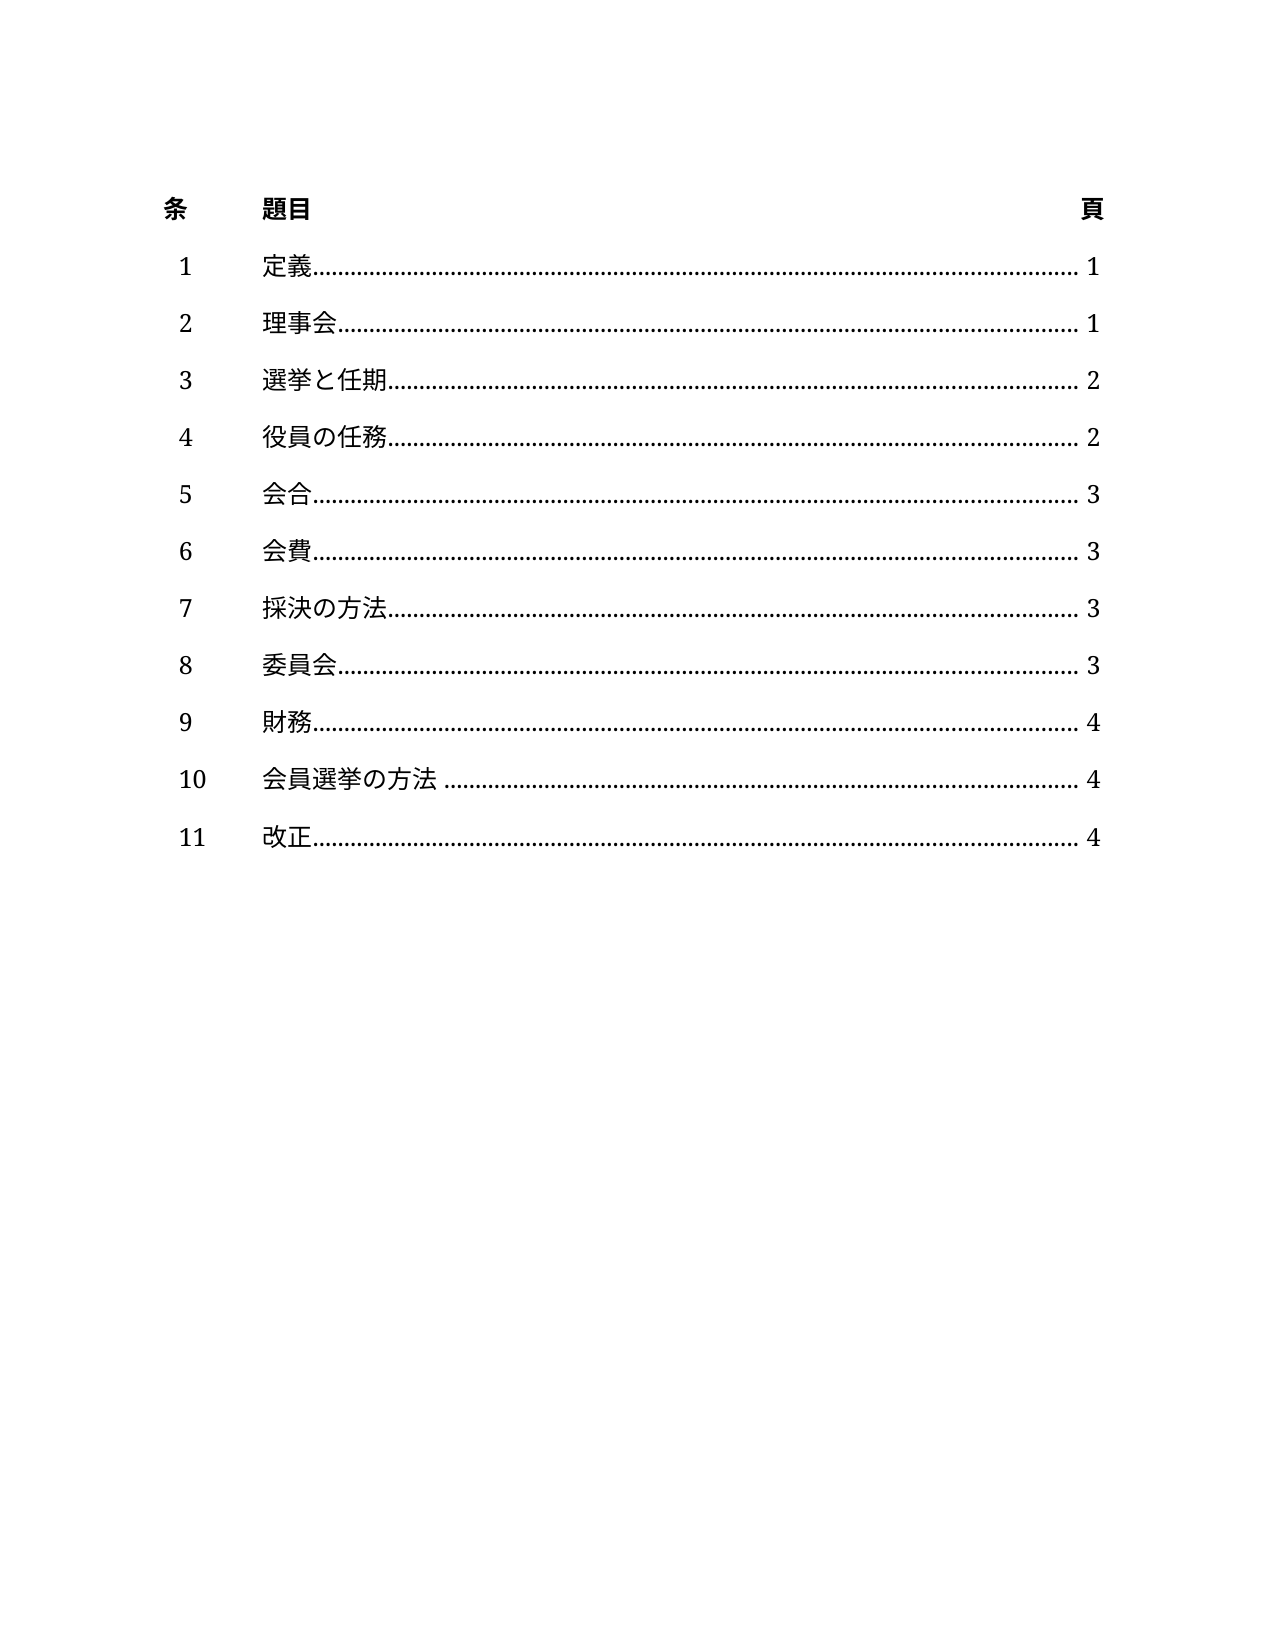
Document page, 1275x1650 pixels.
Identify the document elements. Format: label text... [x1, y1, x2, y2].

text 1 定義 1 [150, 246, 1191, 282]
text 7 採決の方法 3 [150, 589, 1125, 625]
text 3 選挙と任期 2 [150, 360, 1125, 397]
text 5 会合 3 [150, 474, 1125, 511]
text 条 題目 頁 [150, 191, 1209, 225]
text 11 改正 4 [150, 817, 1125, 853]
text 9 財務 4 [150, 703, 1125, 739]
text 10 会員選挙の方法 4 [150, 760, 1125, 796]
text 4 役員の任務 2 [150, 417, 1125, 454]
text 6 会費 3 [150, 532, 1125, 568]
text 2 理事会 1 [150, 303, 1125, 339]
text 8 委員会 3 [150, 646, 1125, 682]
